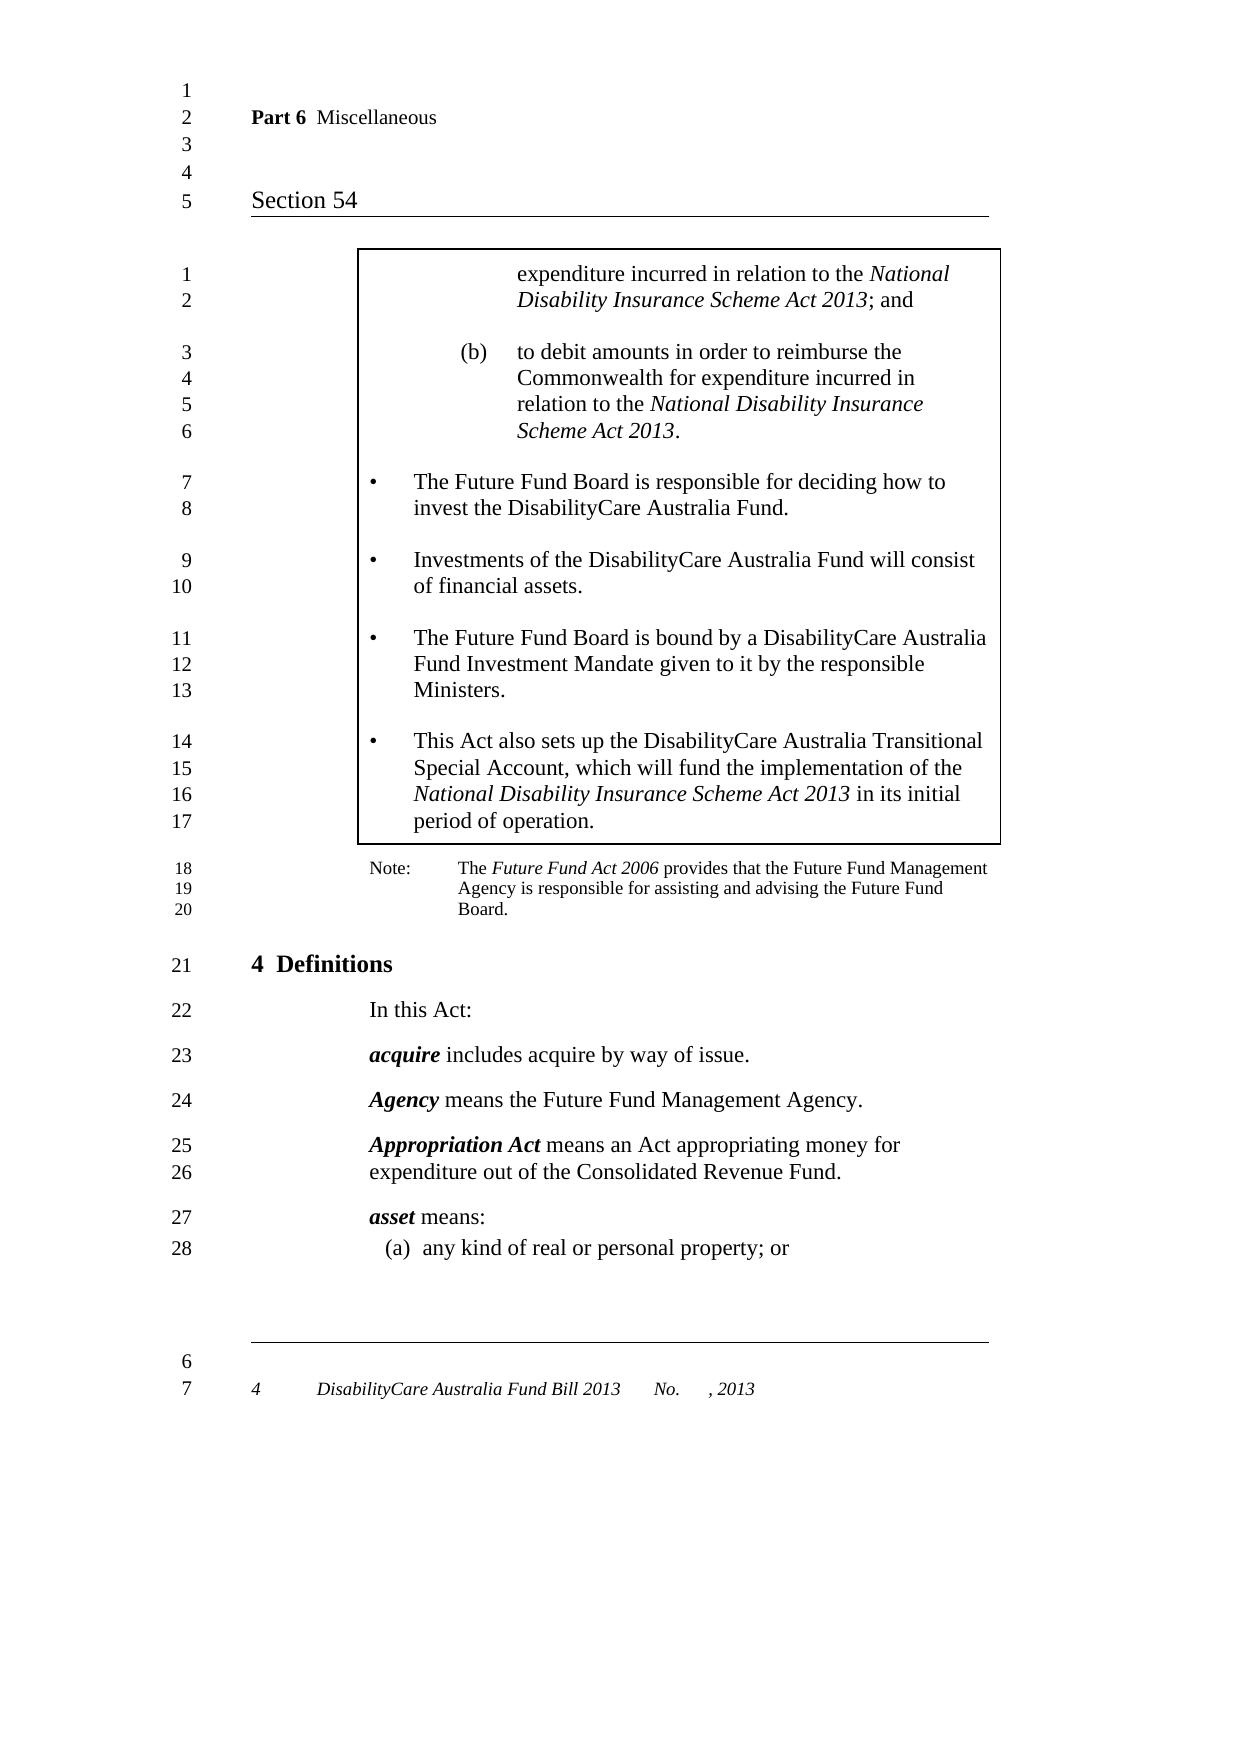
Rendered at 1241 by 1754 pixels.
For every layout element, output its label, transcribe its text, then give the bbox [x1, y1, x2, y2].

list • The Future Fund Board is bound by a DisabilityCare Australia Fund Investment Mandate given to it by the responsible Ministers. [359, 612, 1000, 703]
text (a) any kind of real or personal property; or [251, 1233, 989, 1260]
list • This Act also sets up the DisabilityCare Australia Transitional Special Account, which will fund the implementation of the National Disability Insurance Scheme Act 2013 in its initial period of operation. [359, 716, 1000, 843]
text asset means: [369, 1203, 989, 1229]
text Appropriation Act means an Act appropriating money for expenditure out of the Consolidated Revenue Fund. [369, 1132, 989, 1184]
text In this Act: [251, 996, 989, 1023]
text Note: The Future Fund Act 2006 provides that the Future Fund Management Agency is responsible for assisting and advising the Future Fund Board. [369, 858, 989, 919]
text Agency means the Future Fund Management Agency. [369, 1086, 989, 1113]
list • Investments of the DisabilityCare Australia Fund will consist of financial assets. [359, 534, 1000, 598]
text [359, 250, 1000, 313]
text (b) to debit amounts in order to reimburse the Commonwealth for expenditure incurred in relation to the National Disability Insurance Scheme Act 2013. [359, 326, 1000, 443]
text 4 Definitions [251, 949, 989, 977]
text acquire includes acquire by way of issue. [369, 1041, 989, 1068]
list • The Future Fund Board is responsible for deciding how to invest the DisabilityCare Australia Fund. [359, 456, 1000, 521]
